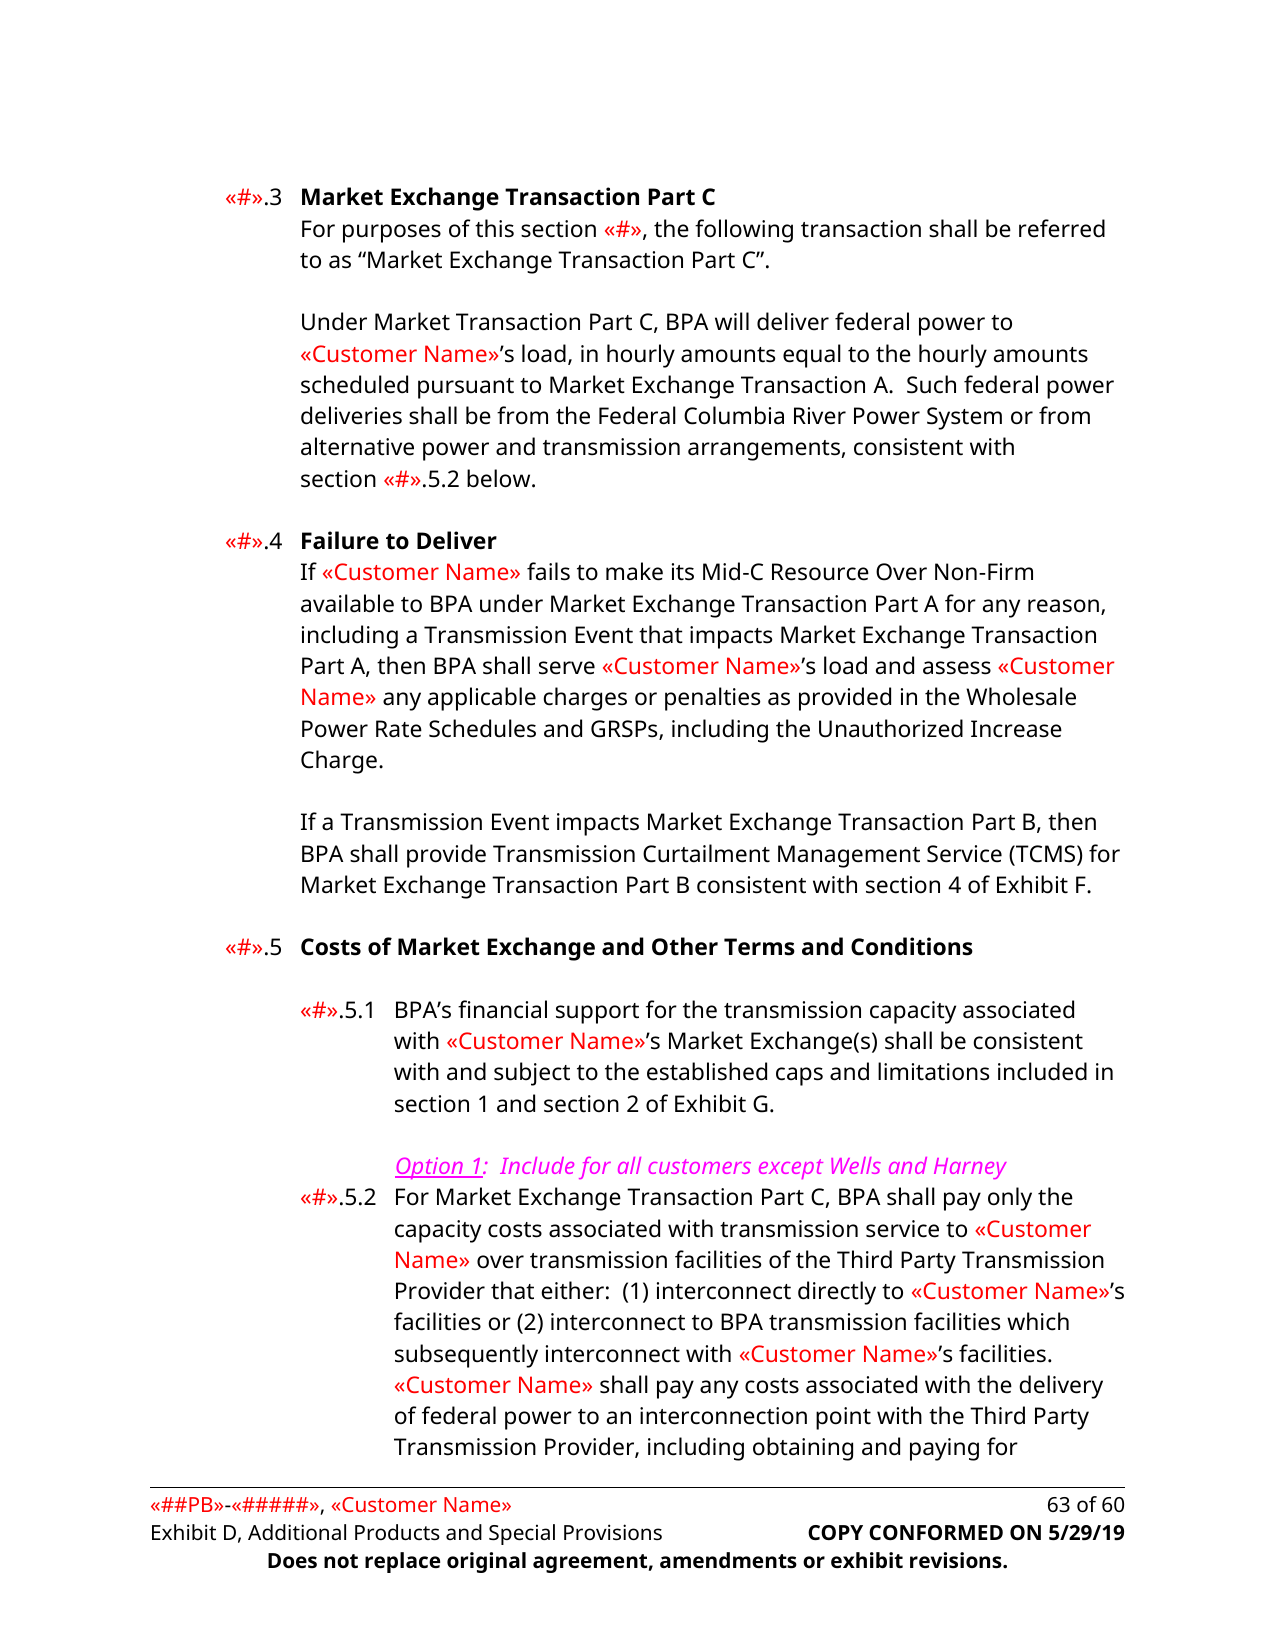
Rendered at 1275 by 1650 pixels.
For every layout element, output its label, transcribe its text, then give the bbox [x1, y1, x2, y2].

text «#».5 Costs of Market Exchange and Other Terms and Conditions [225, 931, 1125, 962]
text Under Market Transaction Part C, BPA will deliver federal power to «Customer Name»’s load, in hourly amounts equal to the hourly amounts scheduled pursuant to Market Exchange Transaction A. Such federal power deliveries shall be from the Federal Columbia River Power System or from alternative power and transmission arrangements, consistent with section «#».5.2 below. [300, 306, 1125, 494]
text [300, 1181, 1125, 1462]
text «#».4 Failure to Deliver [225, 525, 1125, 556]
text If «Customer Name» fails to make its Mid-C Resource Over Non-Firm available to BPA under Market Exchange Transaction Part A for any reason, including a Transmission Event that impacts Market Exchange Transaction Part A, then BPA shall serve «Customer Name»’s load and assess «Customer Name» any applicable charges or penalties as provided in the Wholesale Power Rate Schedules and GRSPs, including the Unauthorized Increase Charge. [300, 556, 1125, 775]
text «#».5.1 BPA’s financial support for the transmission capacity associated with «Customer Name»’s Market Exchange(s) shall be consistent with and subject to the established caps and limitations included in section 1 and section 2 of Exhibit G. [300, 994, 1125, 1119]
text For purposes of this section «#», the following transaction shall be referred to as “Market Exchange Transaction Part C”. [300, 212, 1125, 275]
text «#».3 Market Exchange Transaction Part C [225, 181, 1125, 212]
text If a Transmission Event impacts Market Exchange Transaction Part B, then BPA shall provide Transmission Curtailment Management Service (TCMS) for Market Exchange Transaction Part B consistent with section 4 of Exhibit F. [300, 806, 1125, 900]
text Option 1: Include for all customers except Wells and Harney [394, 1150, 1125, 1181]
